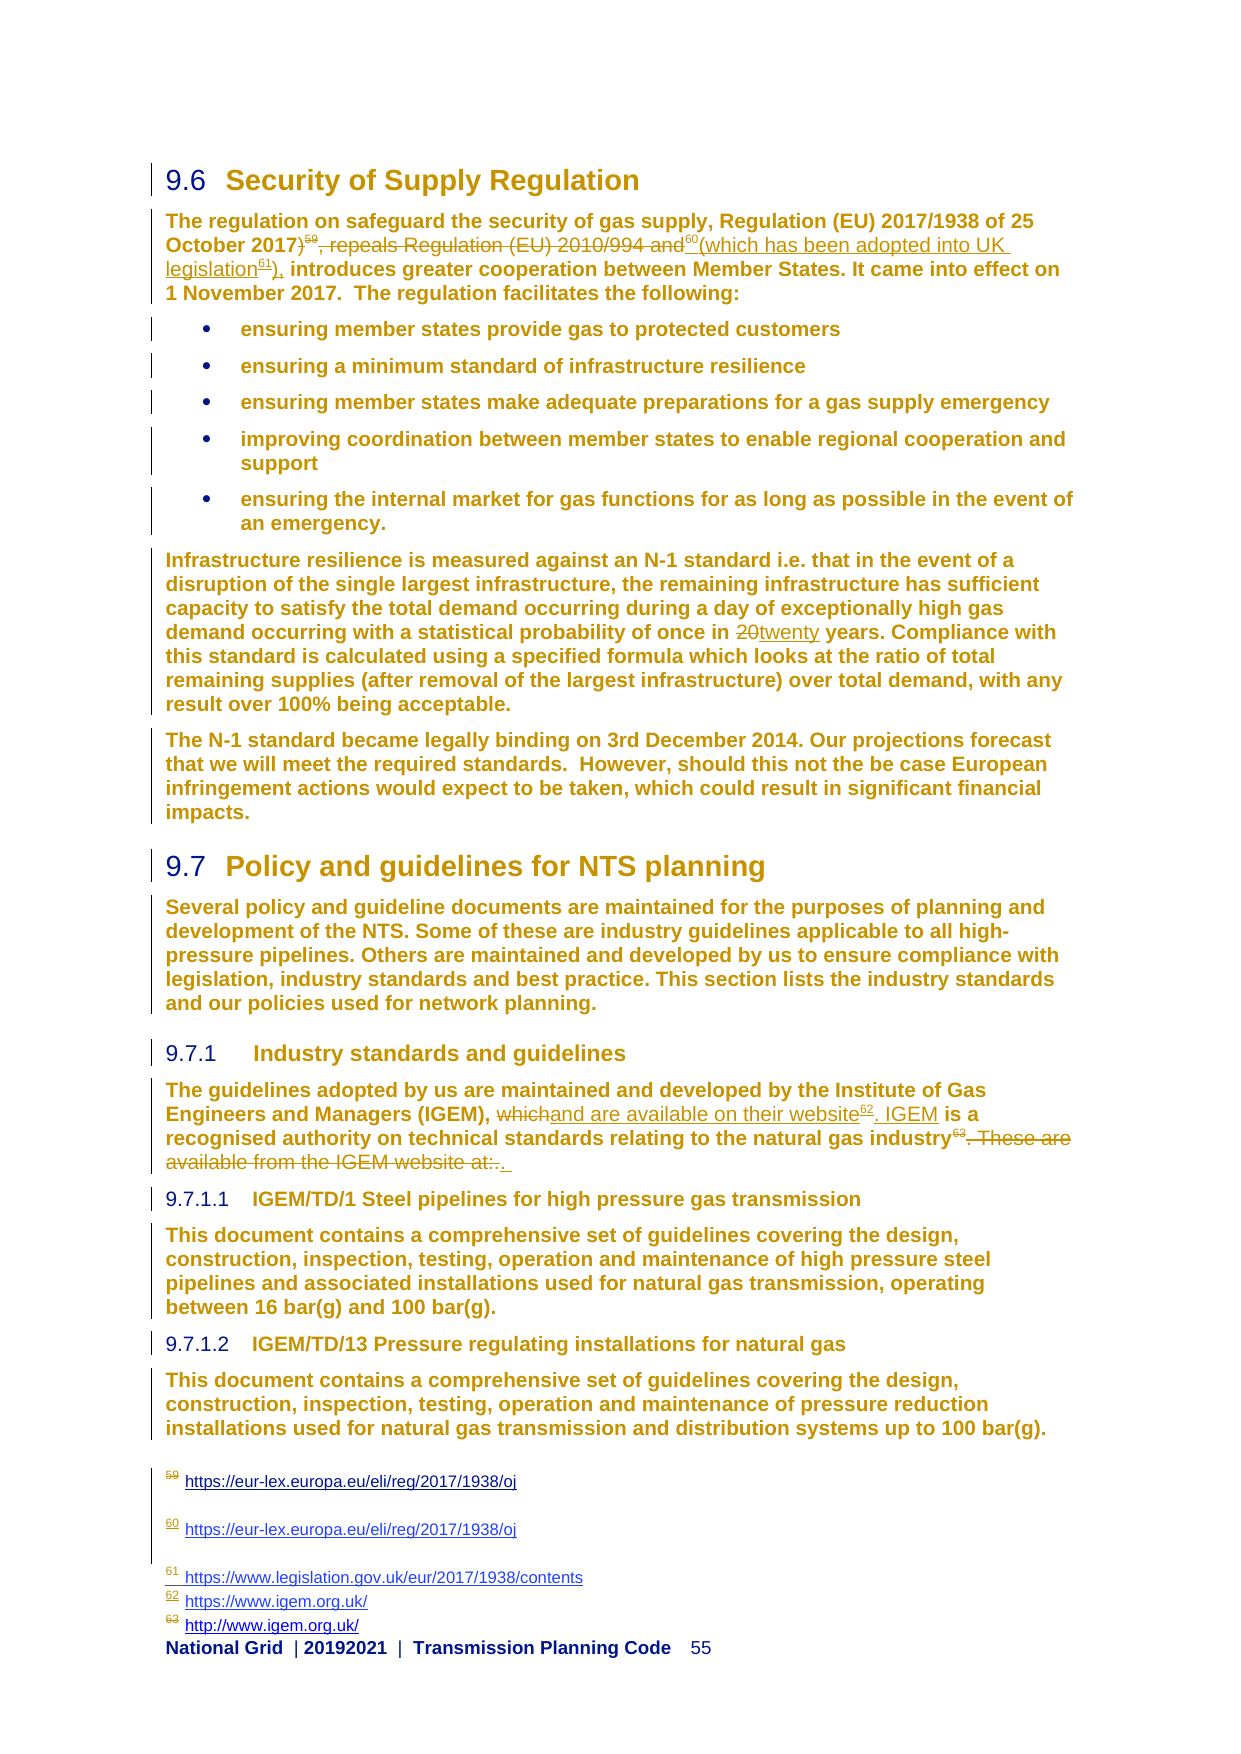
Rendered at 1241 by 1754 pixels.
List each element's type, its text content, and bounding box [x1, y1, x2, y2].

subtitle IGEM/TD/13 Pressure regulating installations for natural gas [165, 1331, 1075, 1355]
text ensuring member states provide gas to protected customers [203, 317, 1075, 341]
subtitle Security of Supply Regulation [165, 162, 1075, 196]
subtitle IGEM/TD/1 Steel pipelines for high pressure gas transmission [165, 1187, 1075, 1211]
text The guidelines adopted by us are maintained and developed by the Institute of Gas Engineers and Managers (IGEM), is a recognised authority on technical standards relating to the natural gas industry [165, 1078, 1075, 1174]
text The regulation on safeguard the security of gas supply, Regulation (EU) 2017/1938 of 25 October 2017 introduces greater cooperation between Member States. It came into effect on 1 November 2017. The regulation facilitates the following: [165, 208, 1075, 304]
subtitle Policy and guidelines for NTS planning [165, 849, 1075, 882]
text improving coordination between member states to enable regional cooperation and support [203, 427, 1075, 474]
text This document contains a comprehensive set of guidelines covering the design, construction, inspection, testing, operation and maintenance of pressure reduction installations used for natural gas transmission and distribution systems up to 100 bar(g). [165, 1368, 1075, 1440]
text Infrastructure resilience is measured against an N-1 standard i.e. that in the event of a disruption of the single largest infrastructure, the remaining infrastructure has sufficient capacity to satisfy the total demand occurring during a day of exceptionally high gas demand occurring with a statistical probability of once in years. Compliance with this standard is calculated using a specified formula which looks at the ratio of total remaining supplies (after removal of the largest infrastructure) over total demand, with any result over 100% being acceptable. [165, 548, 1075, 715]
text Several policy and guideline documents are maintained for the purposes of planning and development of the NTS. Some of these are industry guidelines applicable to all high-pressure pipelines. Others are maintained and developed by us to ensure compliance with legislation, industry standards and best practice. This section lists the industry standards and our policies used for network planning. [165, 895, 1075, 1014]
text The N-1 standard became legally binding on 3rd December 2014. Our projections forecast that we will meet the required standards. However, should this not the be case European infringement actions would expect to be taken, which could result in significant financial impacts. [165, 728, 1075, 824]
subtitle Industry standards and guidelines [165, 1039, 1075, 1066]
text ensuring a minimum standard of infrastructure resilience [203, 353, 1075, 377]
text ensuring member states make adequate preparations for a gas supply emergency [203, 390, 1075, 414]
text ensuring the internal market for gas functions for as long as possible in the event of an emergency. [203, 487, 1075, 535]
text This document contains a comprehensive set of guidelines covering the design, construction, inspection, testing, operation and maintenance of high pressure steel pipelines and associated installations used for natural gas transmission, operating between 16 bar(g) and 100 bar(g). [165, 1223, 1075, 1319]
